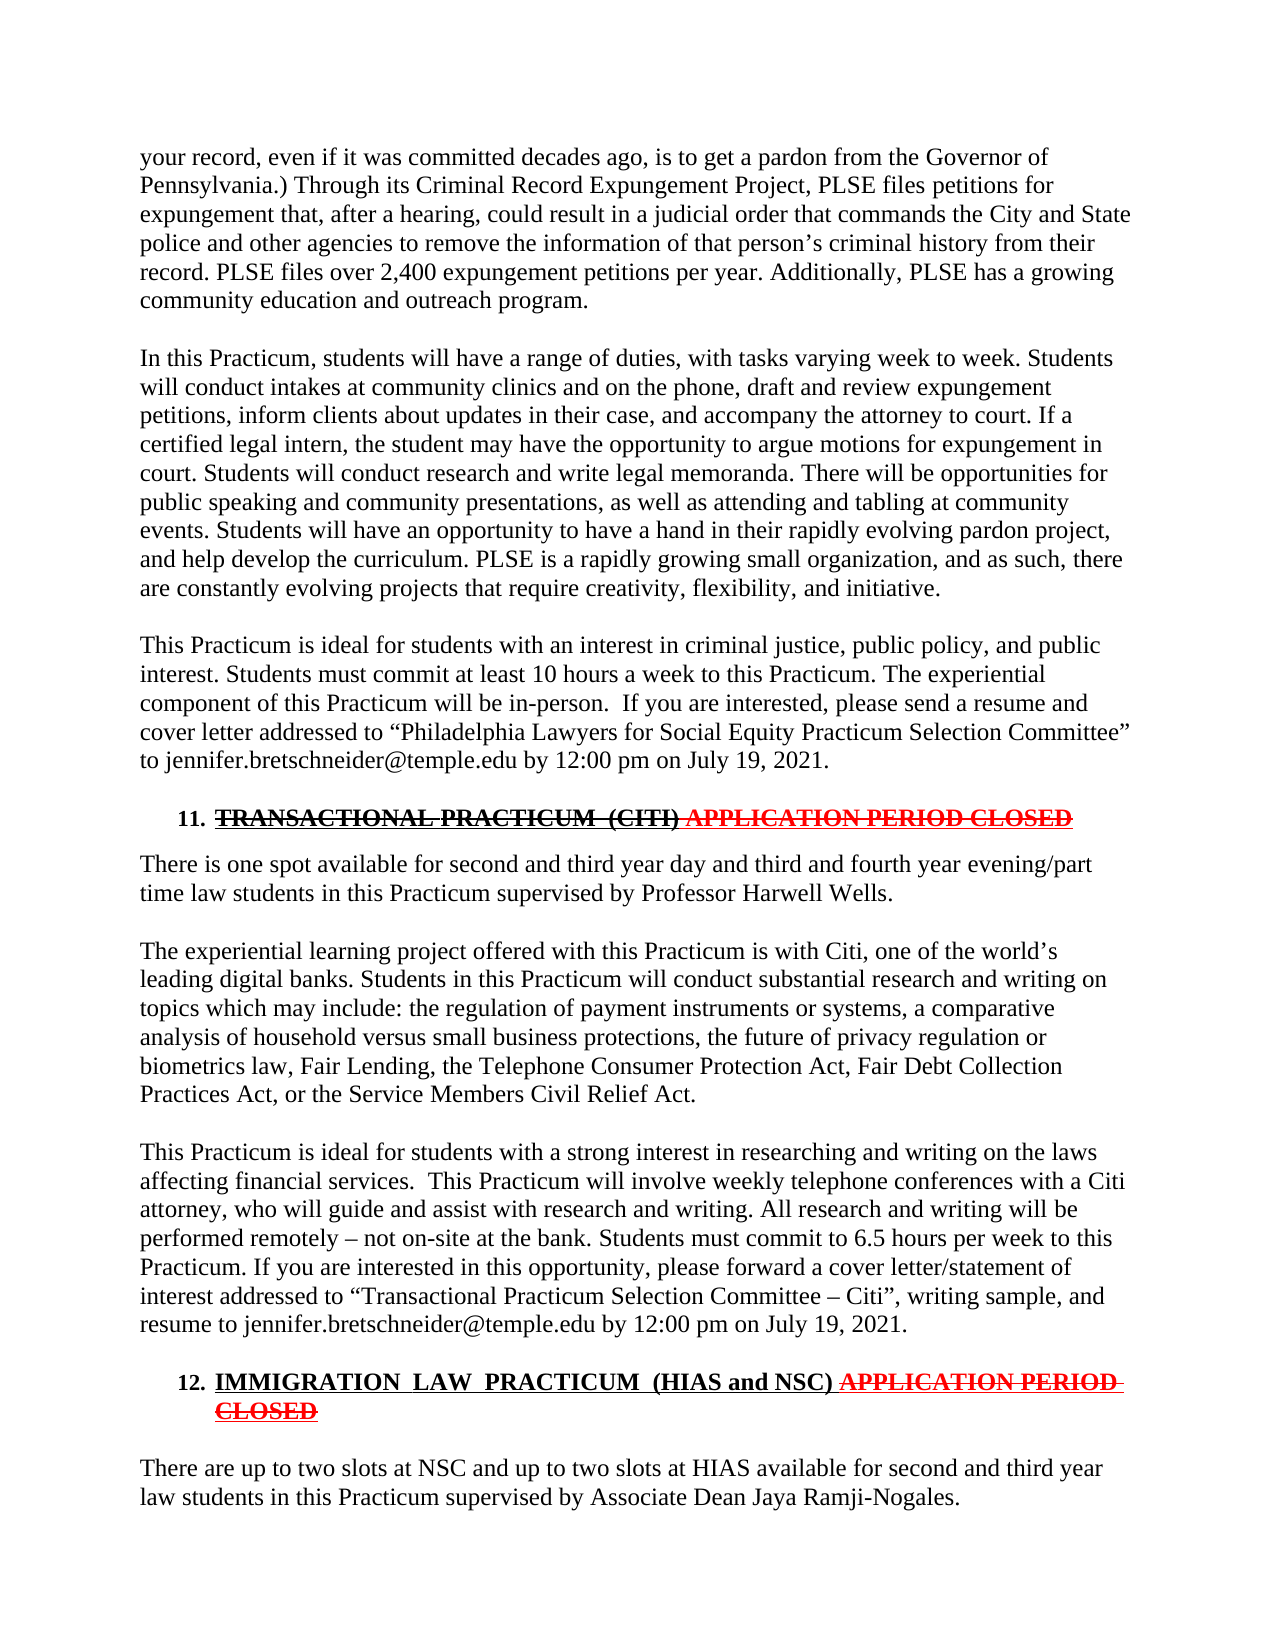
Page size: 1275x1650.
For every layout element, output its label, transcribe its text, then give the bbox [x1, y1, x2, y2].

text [139, 142, 1137, 314]
text There are up to two slots at NSC and up to two slots at HIAS available for second and third year law students in this Practicum supervised by Associate Dean Jaya Ramji-Nogales. [139, 1453, 1137, 1511]
text There is one spot available for second and third year day and third and fourth year evening/part time law students in this Practicum supervised by Professor Harwell Wells. [139, 849, 1137, 907]
list TRANSACTIONAL PRACTICUM (CITI) APPLICATION PERIOD CLOSED [177, 803, 1137, 832]
text The experiential learning project offered with this Practicum is with Citi, one of the world’s leading digital banks. Students in this Practicum will conduct substantial research and writing on topics which may include: the regulation of payment instruments or systems, a comparative analysis of household versus small business protections, the future of privacy regulation or biometrics law, Fair Lending, the Telephone Consumer Protection Act, Fair Debt Collection Practices Act, or the Service Members Civil Relief Act. [139, 936, 1137, 1108]
text In this Practicum, students will have a range of duties, with tasks varying week to week. Students will conduct intakes at community clinics and on the phone, draft and review expungement petitions, inform clients about updates in their case, and accompany the attorney to court. If a certified legal intern, the student may have the opportunity to argue motions for expungement in court. Students will conduct research and write legal memoranda. There will be opportunities for public speaking and community presentations, as well as attending and tabling at community events. Students will have an opportunity to have a hand in their rapidly evolving pardon project, and help develop the curriculum. PLSE is a rapidly growing small organization, and as such, there are constantly evolving projects that require creativity, flexibility, and initiative. [139, 343, 1137, 602]
text This Practicum is ideal for students with an interest in criminal justice, public policy, and public interest. Students must commit at least 10 hours a week to this Practicum. The experiential component of this Practicum will be in-person. If you are interested, please send a resume and cover letter addressed to “Philadelphia Lawyers for Social Equity Practicum Selection Committee” to jennifer.bretschneider@temple.edu by 12:00 pm on July 19, 2021. [139, 630, 1137, 774]
list IMMIGRATION LAW PRACTICUM (HIAS and NSC) APPLICATION PERIOD CLOSED [177, 1367, 1137, 1424]
text This Practicum is ideal for students with a strong interest in researching and writing on the laws affecting financial services. This Practicum will involve weekly telephone conferences with a Citi attorney, who will guide and assist with research and writing. All research and writing will be performed remotely – not on-site at the bank. Students must commit to 6.5 hours per week to this Practicum. If you are interested in this opportunity, please forward a cover letter/statement of interest addressed to “Transactional Practicum Selection Committee – Citi”, writing sample, and resume to jennifer.bretschneider@temple.edu by 12:00 pm on July 19, 2021. [139, 1137, 1137, 1338]
